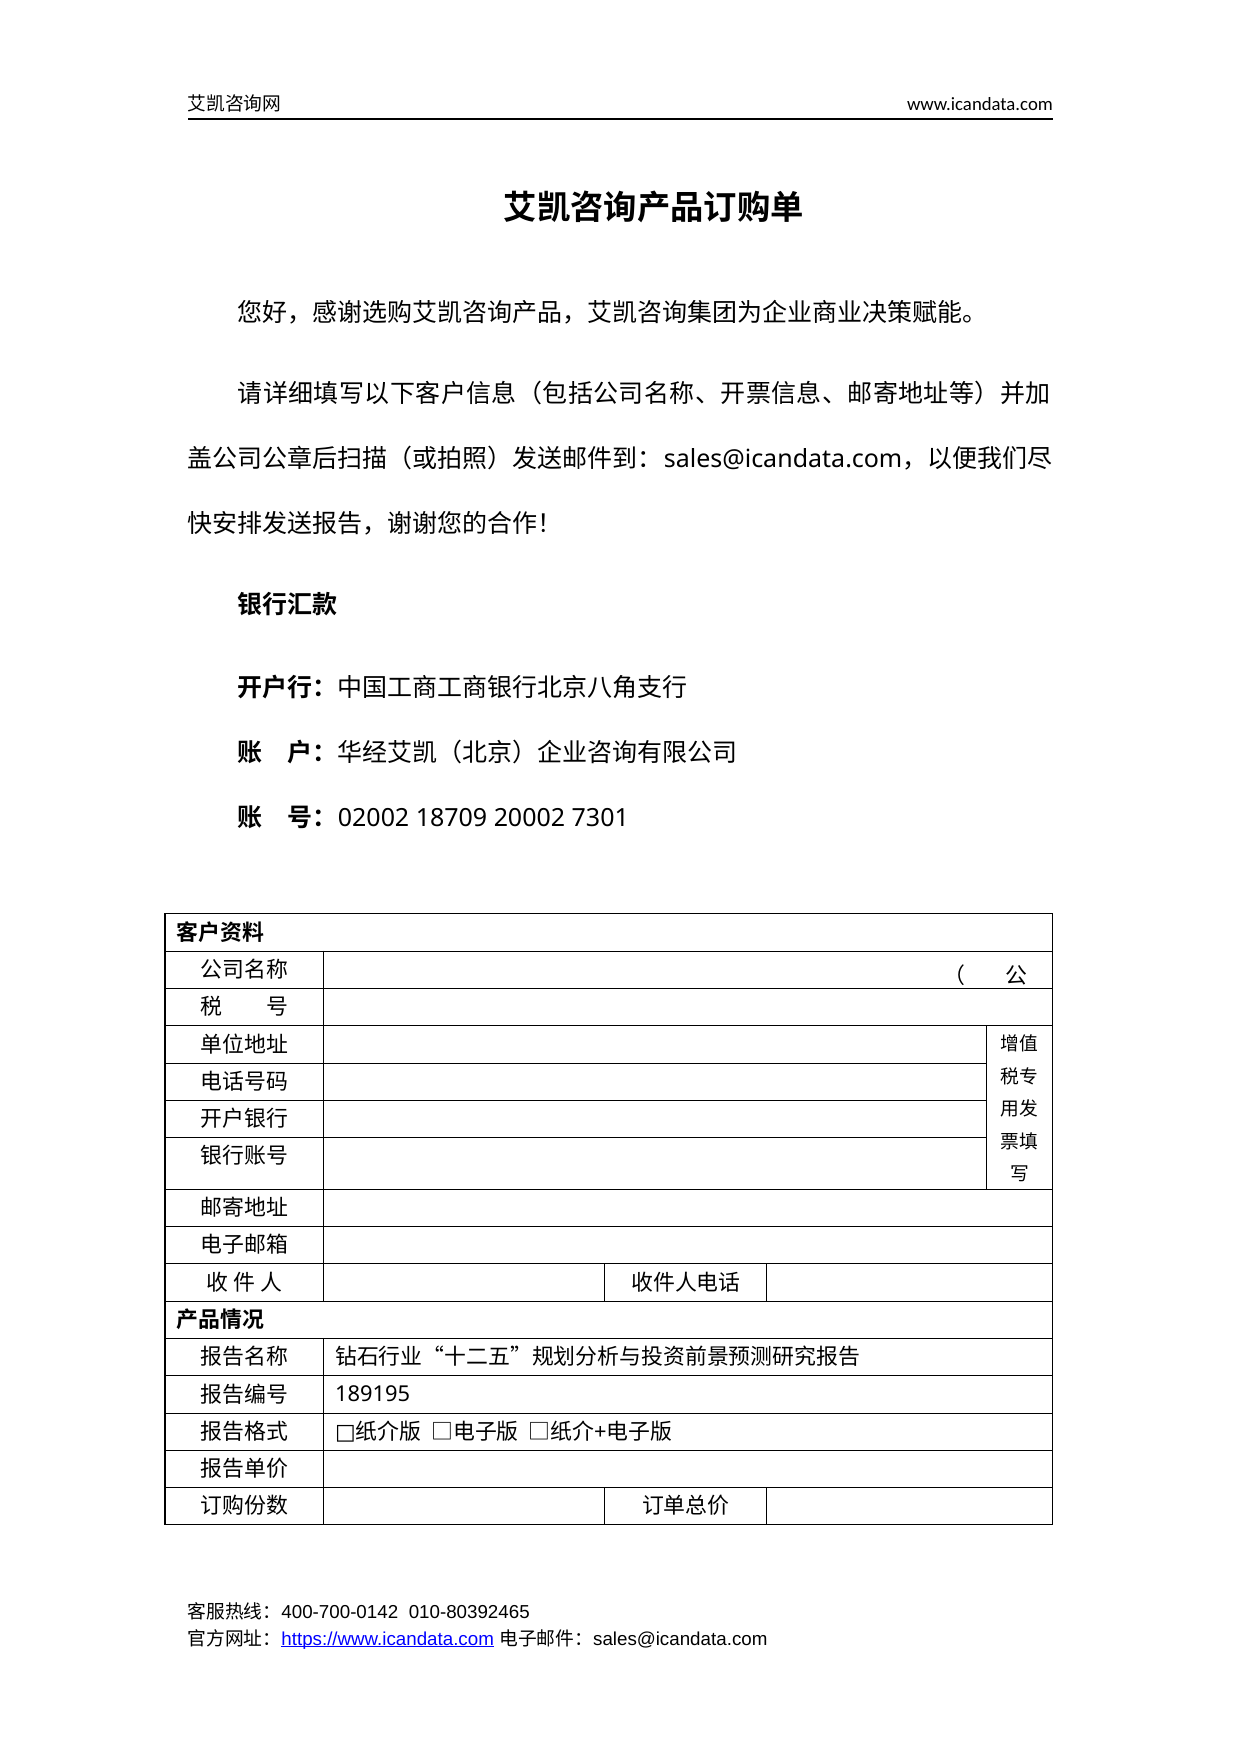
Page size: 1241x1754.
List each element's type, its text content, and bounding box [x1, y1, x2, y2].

table_cell [324, 1488, 604, 1524]
table_cell 报告单价 [166, 1451, 323, 1487]
table_cell [324, 1227, 1052, 1263]
table_cell [324, 989, 1052, 1025]
table_cell [324, 1101, 986, 1137]
table_cell 税 号 [166, 989, 323, 1025]
table_cell [324, 1190, 1052, 1226]
table_cell 单位地址 [166, 1026, 323, 1062]
table_cell [324, 952, 1052, 988]
text 您好，感谢选购艾凯咨询产品，艾凯咨询集团为企业商业决策赋能。 [187, 278, 1053, 343]
table_cell 钻石行业“十二五”规划分析与投资前景预测研究报告 [324, 1339, 1052, 1375]
text 账 号：02002 18709 20002 7301 [187, 783, 1053, 848]
table_cell 订单总价 [605, 1488, 766, 1524]
table_cell 订购份数 [166, 1488, 323, 1524]
table_cell 189195 [324, 1376, 1052, 1412]
text 账 户：华经艾凯（北京）企业咨询有限公司 [187, 718, 1053, 783]
table_cell 产品情况 [166, 1302, 1052, 1338]
table_cell 收 件 人 [166, 1264, 323, 1301]
table_cell 增值税专用发票填写 [987, 1026, 1052, 1189]
table_cell [324, 1026, 986, 1062]
table_cell □纸介版 □电子版 □纸介+电子版 [324, 1414, 1052, 1450]
text 开户行：中国工商工商银行北京八角支行 [187, 653, 1053, 718]
table_cell [767, 1488, 1052, 1524]
table_cell 电话号码 [166, 1064, 323, 1100]
table_cell [324, 1451, 1052, 1487]
text 银行汇款 [187, 570, 1053, 635]
table_header 客户资料 [166, 914, 1052, 951]
table_cell 邮寄地址 [166, 1190, 323, 1226]
table_cell 报告名称 [166, 1339, 323, 1375]
table_cell 电子邮箱 [166, 1227, 323, 1263]
table_cell 报告编号 [166, 1376, 323, 1412]
text 请详细填写以下客户信息（包括公司名称、开票信息、邮寄地址等）并加盖公司公章后扫描（或拍照）发送邮件到：sales@icandata.com，以便我们尽快安排发送报告，谢谢您的合作！ [187, 359, 1053, 554]
table_cell [324, 1064, 986, 1100]
table_cell 银行账号 [166, 1138, 323, 1189]
table_cell 报告格式 [166, 1414, 323, 1450]
table_cell 公司名称 [166, 952, 323, 988]
table_cell [324, 1264, 604, 1301]
text 艾凯咨询产品订购单 [187, 172, 1053, 237]
table_cell [324, 1138, 986, 1189]
table_cell [767, 1264, 1052, 1301]
table_cell 开户银行 [166, 1101, 323, 1137]
table_cell 收件人电话 [605, 1264, 766, 1301]
